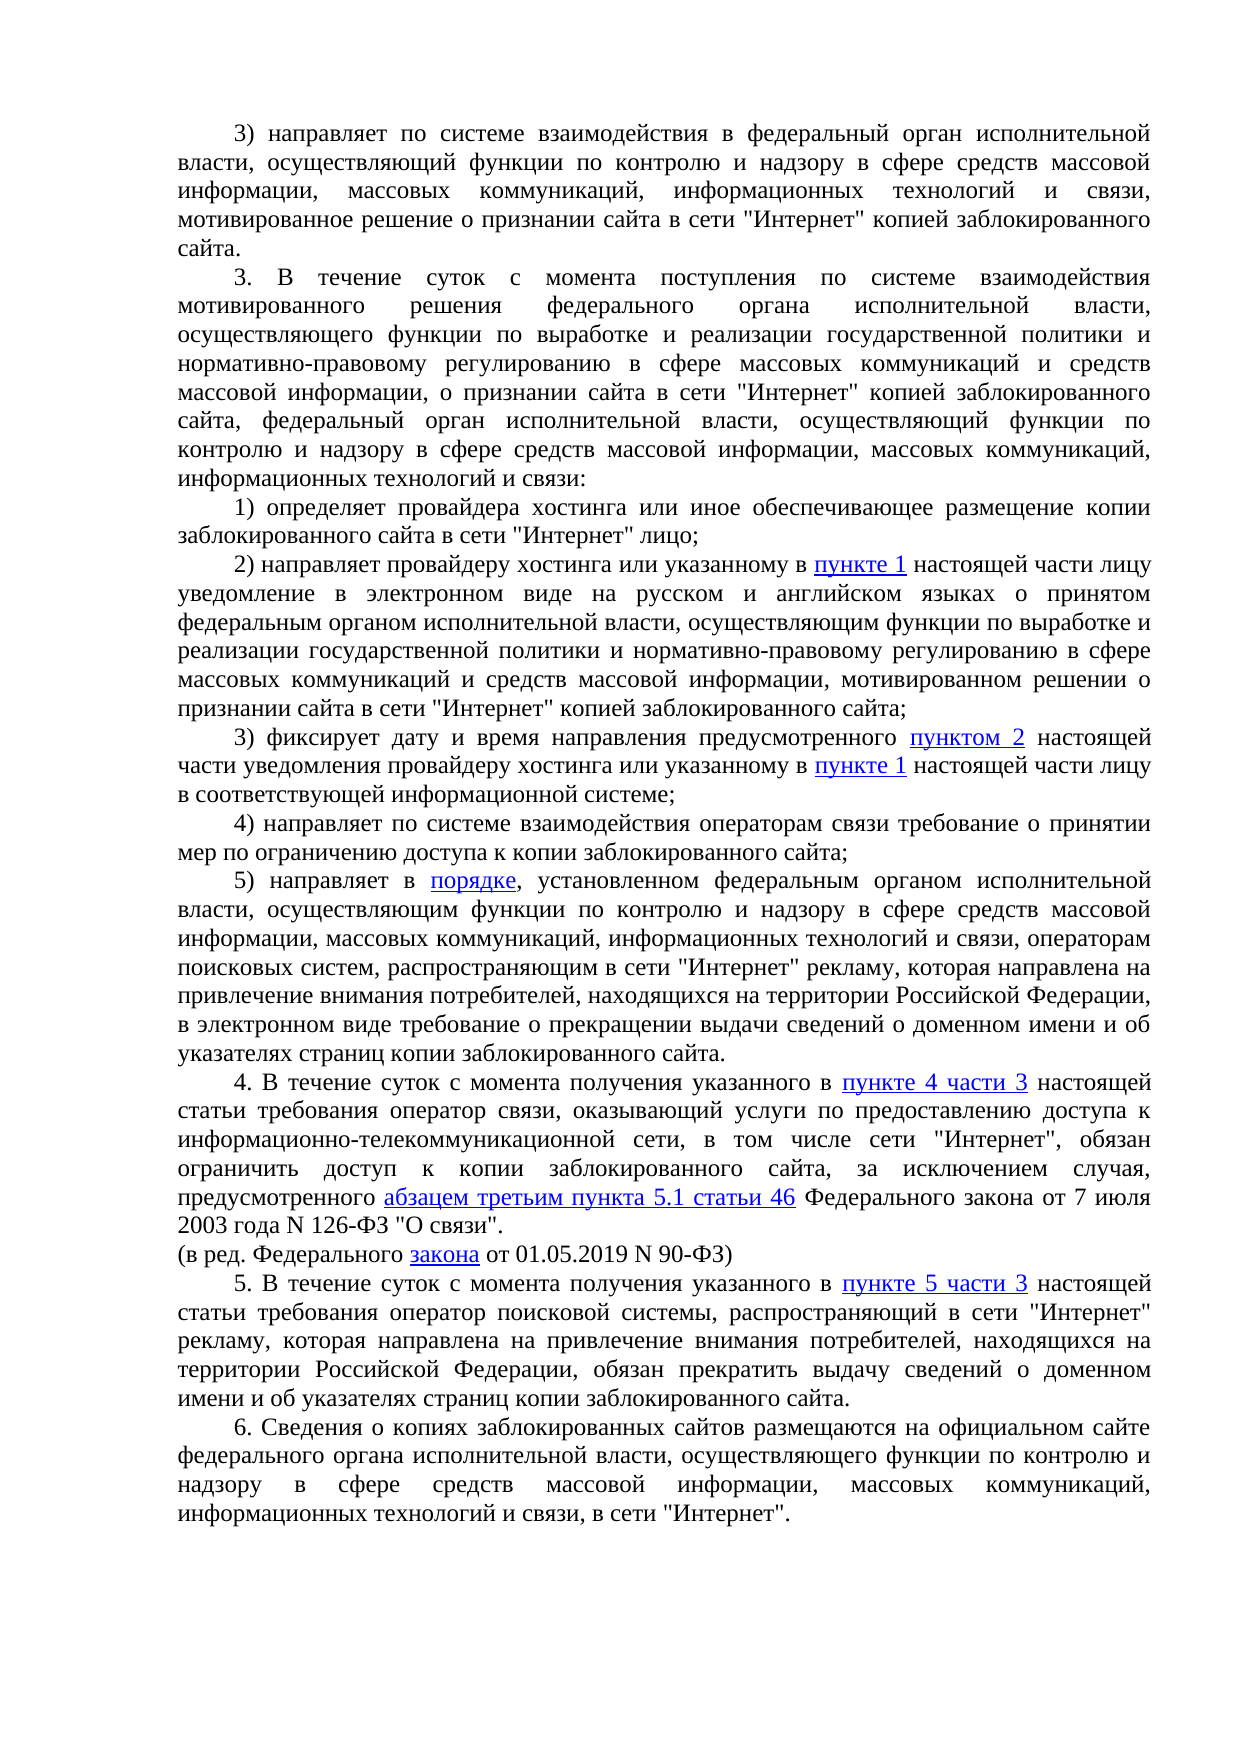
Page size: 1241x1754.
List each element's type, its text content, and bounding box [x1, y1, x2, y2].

text 1) определяет провайдера хостинга или иное обеспечивающее размещение копии заблокированного сайта в сети "Интернет" лицо; [177, 492, 1152, 549]
text 5) направляет в порядке, установленном федеральным органом исполнительной власти, осуществляющим функции по контролю и надзору в сфере средств массовой информации, массовых коммуникаций, информационных технологий и связи, операторам поисковых систем, распространяющим в сети "Интернет" рекламу, которая направлена на привлечение внимания потребителей, находящихся на территории Российской Федерации, в электронном виде требование о прекращении выдачи сведений о доменном имени и об указателях страниц копии заблокированного сайта. [177, 866, 1152, 1067]
text 4) направляет по системе взаимодействия операторам связи требование о принятии мер по ограничению доступа к копии заблокированного сайта; [177, 808, 1152, 866]
text 3) фиксирует дату и время направления предусмотренного пунктом 2 настоящей части уведомления провайдеру хостинга или указанному в пункте 1 настоящей части лицу в соответствующей информационной системе; [177, 722, 1152, 808]
text 3) направляет по системе взаимодействия в федеральный орган исполнительной власти, осуществляющий функции по контролю и надзору в сфере средств массовой информации, массовых коммуникаций, информационных технологий и связи, мотивированное решение о признании сайта в сети "Интернет" копией заблокированного сайта. [177, 118, 1152, 262]
text 5. В течение суток с момента получения указанного в пункте 5 части 3 настоящей статьи требования оператор поисковой системы, распространяющий в сети "Интернет" рекламу, которая направлена на привлечение внимания потребителей, находящихся на территории Российской Федерации, обязан прекратить выдачу сведений о доменном имени и об указателях страниц копии заблокированного сайта. [177, 1268, 1152, 1412]
text 2) направляет провайдеру хостинга или указанному в пункте 1 настоящей части лицу уведомление в электронном виде на русском и английском языках о принятом федеральным органом исполнительной власти, осуществляющим функции по выработке и реализации государственной политики и нормативно-правовому регулированию в сфере массовых коммуникаций и средств массовой информации, мотивированном решении о признании сайта в сети "Интернет" копией заблокированного сайта; [177, 549, 1152, 722]
text (в ред. Федерального закона от 01.05.2019 N 90-ФЗ) [177, 1239, 1152, 1268]
text 3. В течение суток с момента поступления по системе взаимодействия мотивированного решения федерального органа исполнительной власти, осуществляющего функции по выработке и реализации государственной политики и нормативно-правовому регулированию в сфере массовых коммуникаций и средств массовой информации, о признании сайта в сети "Интернет" копией заблокированного сайта, федеральный орган исполнительной власти, осуществляющий функции по контролю и надзору в сфере средств массовой информации, массовых коммуникаций, информационных технологий и связи: [177, 262, 1152, 492]
text 4. В течение суток с момента получения указанного в пункте 4 части 3 настоящей статьи требования оператор связи, оказывающий услуги по предоставлению доступа к информационно-телекоммуникационной сети, в том числе сети "Интернет", обязан ограничить доступ к копии заблокированного сайта, за исключением случая, предусмотренного абзацем третьим пункта 5.1 статьи 46 Федерального закона от 7 июля 2003 года N 126-ФЗ "О связи". [177, 1067, 1152, 1239]
text 6. Сведения о копиях заблокированных сайтов размещаются на официальном сайте федерального органа исполнительной власти, осуществляющего функции по контролю и надзору в сфере средств массовой информации, массовых коммуникаций, информационных технологий и связи, в сети "Интернет". [177, 1412, 1152, 1527]
